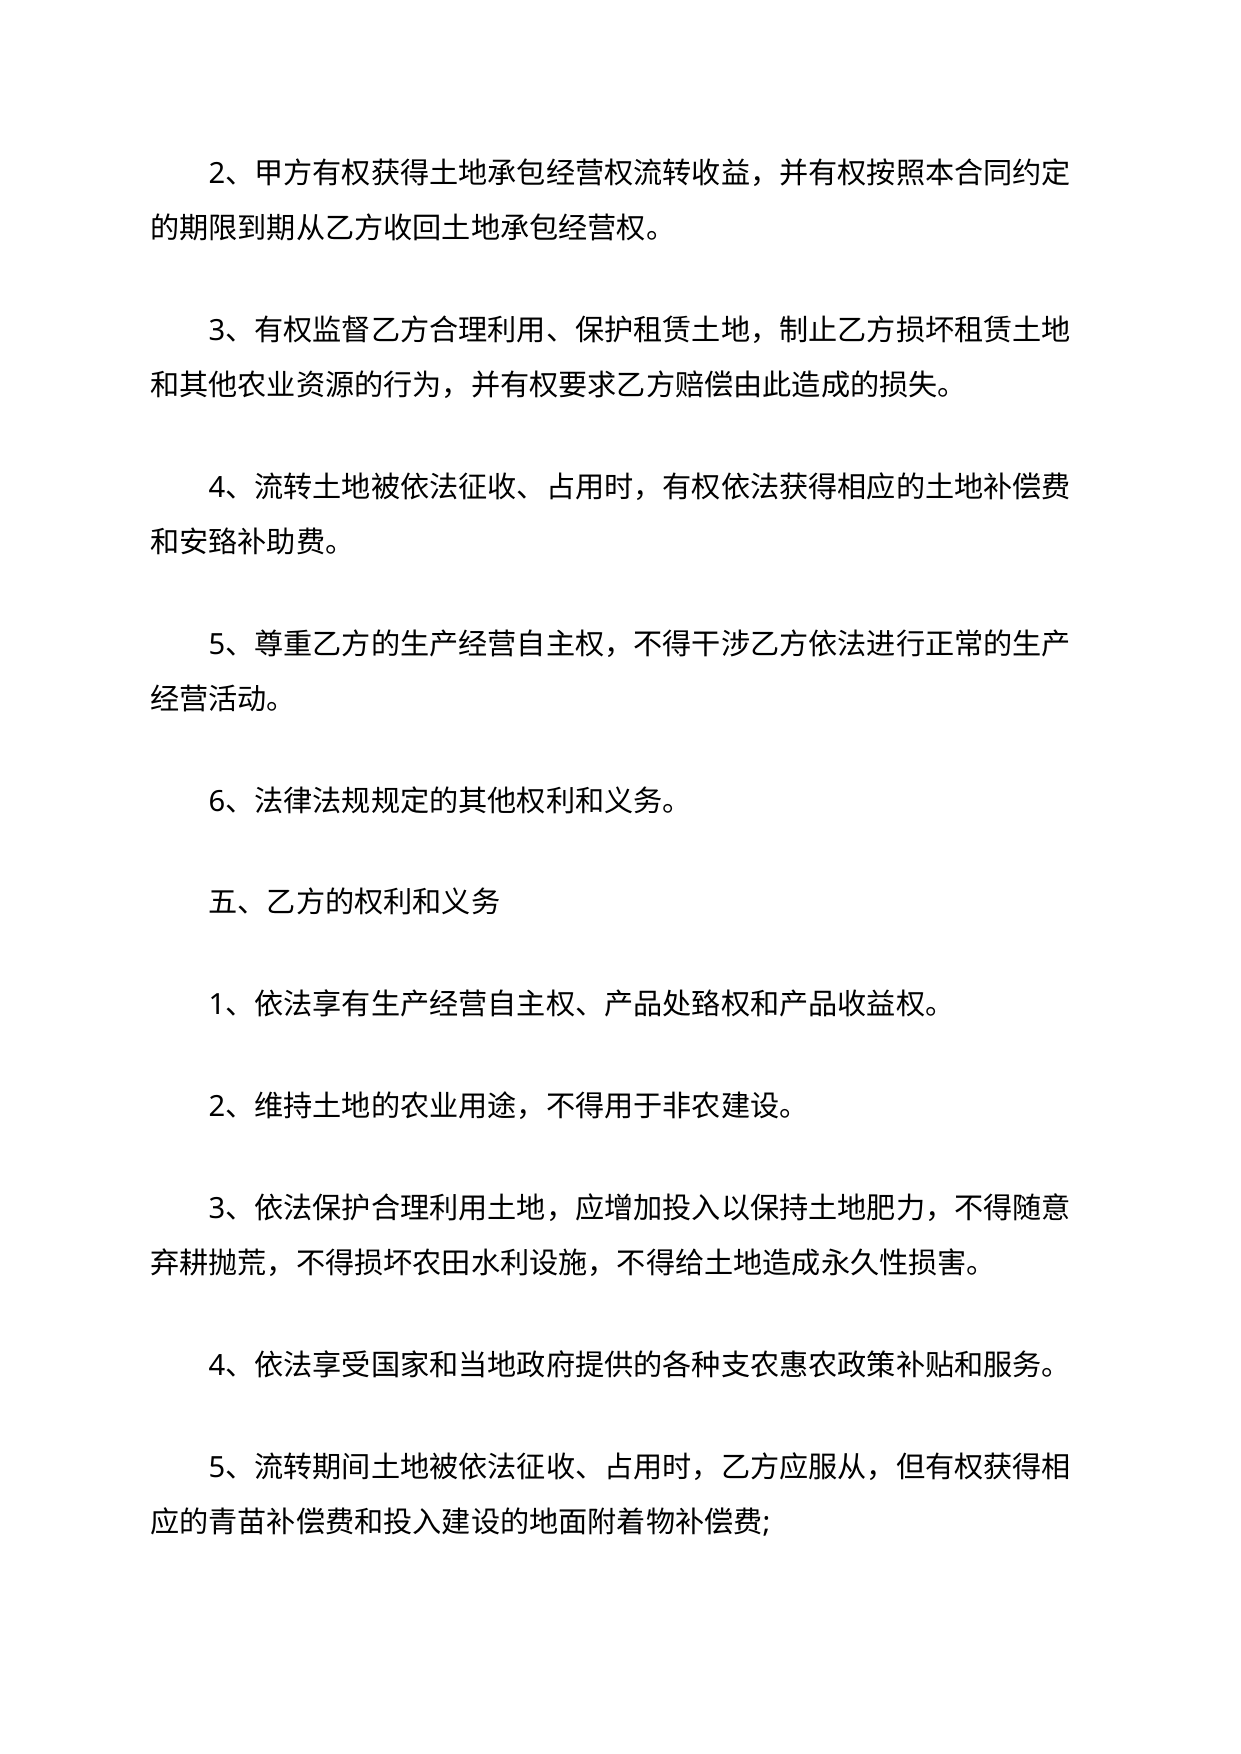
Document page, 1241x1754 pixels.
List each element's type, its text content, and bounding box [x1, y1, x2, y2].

text 4、流转土地被依法征收、占用时，有权依法获得相应的土地补偿费和安臵补助费。 [150, 463, 1090, 561]
text 4、依法享受国家和当地政府提供的各种支农惠农政策补贴和服务。 [150, 1342, 1090, 1384]
text 五、乙方的权利和义务 [150, 879, 1090, 921]
text 1、依法享有生产经营自主权、产品处臵权和产品收益权。 [150, 981, 1090, 1023]
text 2、甲方有权获得土地承包经营权流转收益，并有权按照本合同约定的期限到期从乙方收回土地承包经营权。 [150, 150, 1090, 247]
text 5、流转期间土地被依法征收、占用时，乙方应服从，但有权获得相应的青苗补偿费和投入建设的地面附着物补偿费; [150, 1443, 1090, 1541]
text 5、尊重乙方的生产经营自主权，不得干涉乙方依法进行正常的生产经营活动。 [150, 620, 1090, 718]
text 3、依法保护合理利用土地，应增加投入以保持土地肥力，不得随意弃耕抛荒，不得损坏农田水利设施，不得给土地造成永久性损害。 [150, 1185, 1090, 1282]
text 3、有权监督乙方合理利用、保护租赁土地，制止乙方损坏租赁土地和其他农业资源的行为，并有权要求乙方赔偿由此造成的损失。 [150, 307, 1090, 404]
text 2、维持土地的农业用途，不得用于非农建设。 [150, 1083, 1090, 1125]
text 6、法律法规规定的其他权利和义务。 [150, 777, 1090, 819]
